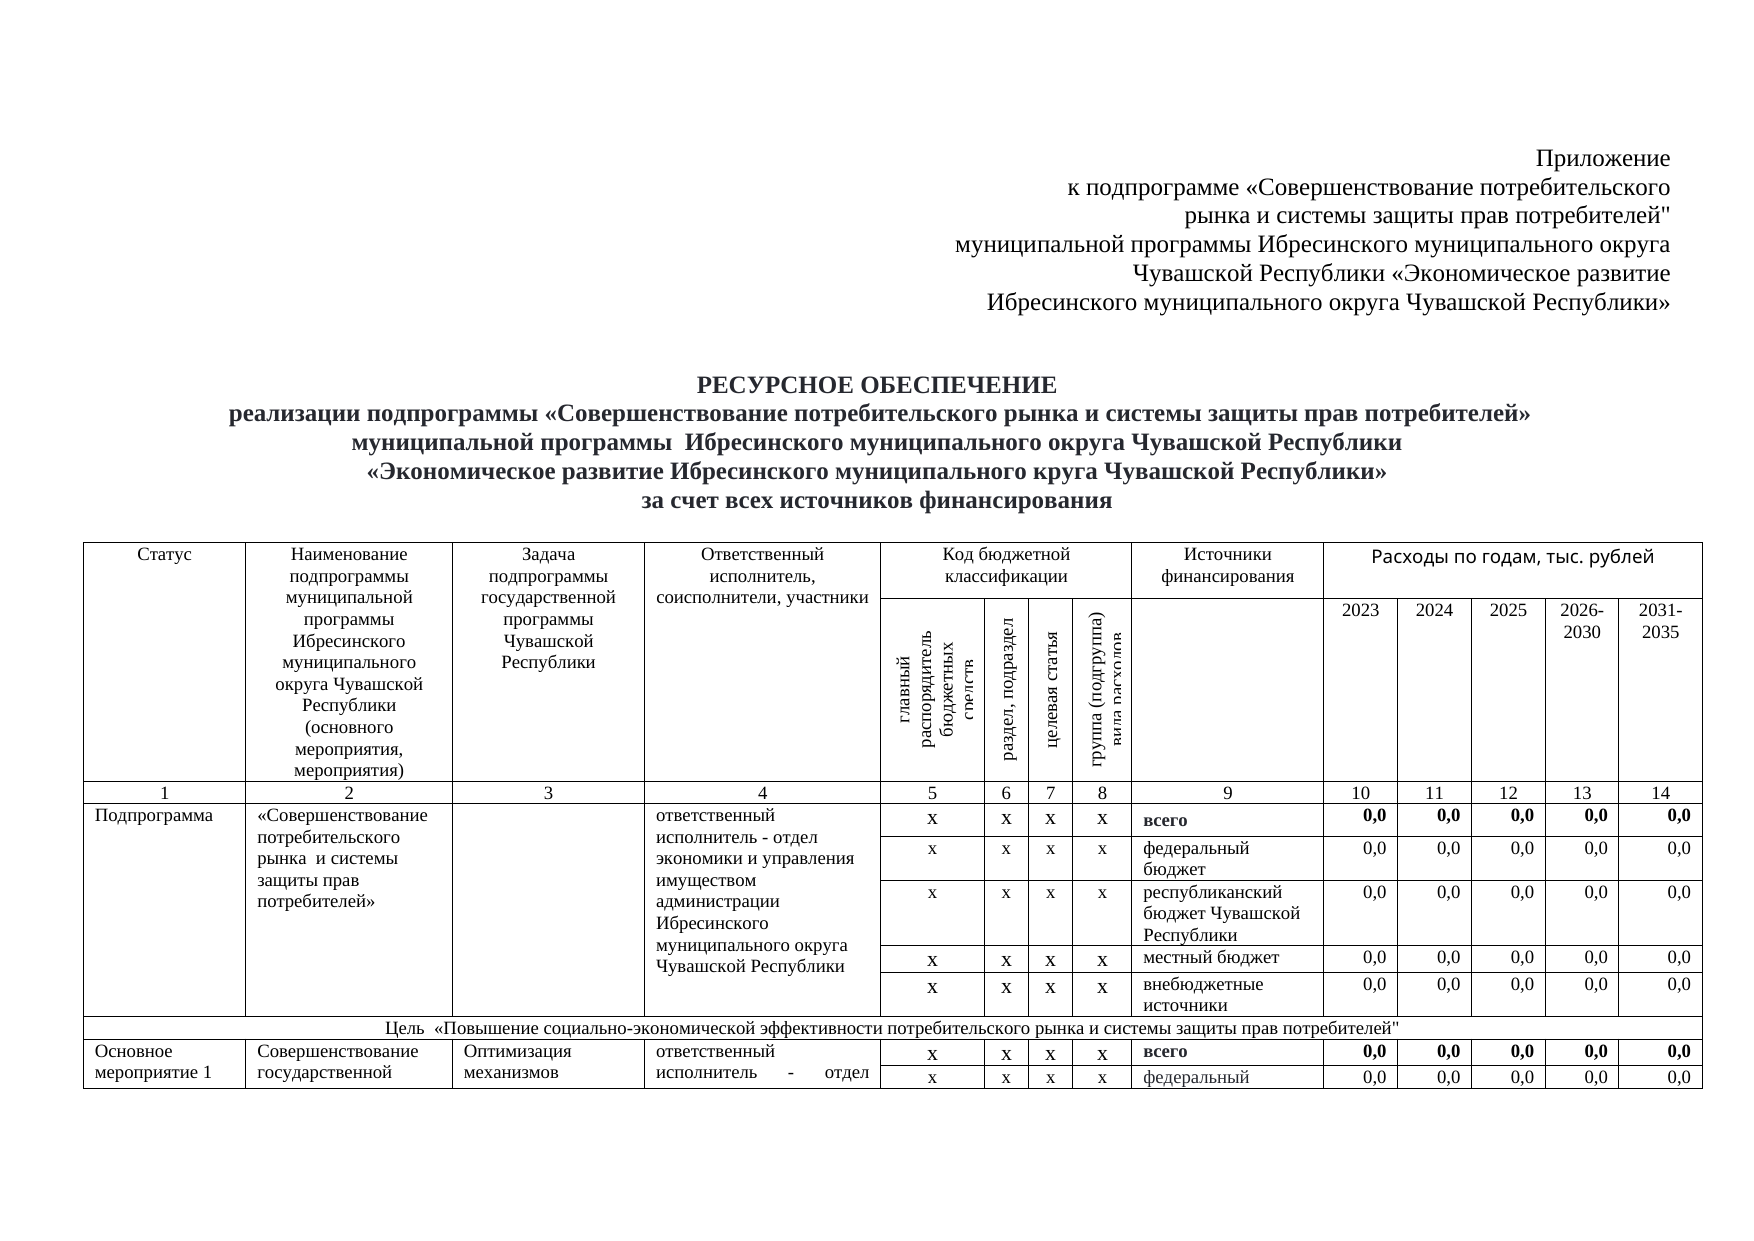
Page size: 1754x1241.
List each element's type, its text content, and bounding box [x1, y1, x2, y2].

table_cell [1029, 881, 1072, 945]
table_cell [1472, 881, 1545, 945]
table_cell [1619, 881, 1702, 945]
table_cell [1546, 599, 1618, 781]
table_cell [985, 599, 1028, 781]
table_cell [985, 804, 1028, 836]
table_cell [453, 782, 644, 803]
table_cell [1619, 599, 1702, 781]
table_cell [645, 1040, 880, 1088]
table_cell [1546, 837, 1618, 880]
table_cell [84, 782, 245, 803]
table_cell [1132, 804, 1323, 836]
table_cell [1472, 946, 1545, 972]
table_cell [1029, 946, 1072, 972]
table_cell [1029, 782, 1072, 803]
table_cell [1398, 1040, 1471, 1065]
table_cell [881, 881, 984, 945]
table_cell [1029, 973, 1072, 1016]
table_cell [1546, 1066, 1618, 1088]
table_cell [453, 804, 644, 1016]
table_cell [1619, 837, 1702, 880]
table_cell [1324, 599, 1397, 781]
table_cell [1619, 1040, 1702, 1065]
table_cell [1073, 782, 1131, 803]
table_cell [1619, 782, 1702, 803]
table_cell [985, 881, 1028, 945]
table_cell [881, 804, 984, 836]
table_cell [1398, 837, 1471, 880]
text Ибресинского муниципального округа Чувашской Республики» [83, 287, 1671, 316]
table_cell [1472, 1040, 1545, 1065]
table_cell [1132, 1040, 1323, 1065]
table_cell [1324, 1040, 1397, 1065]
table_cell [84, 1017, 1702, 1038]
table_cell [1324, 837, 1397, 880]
text реализации подпрограммы «Совершенствование потребительского рынка и системы защиты прав потребителей» [83, 398, 1671, 427]
text «Экономическое развитие Ибресинского муниципального круга Чувашской Республики» [83, 456, 1671, 485]
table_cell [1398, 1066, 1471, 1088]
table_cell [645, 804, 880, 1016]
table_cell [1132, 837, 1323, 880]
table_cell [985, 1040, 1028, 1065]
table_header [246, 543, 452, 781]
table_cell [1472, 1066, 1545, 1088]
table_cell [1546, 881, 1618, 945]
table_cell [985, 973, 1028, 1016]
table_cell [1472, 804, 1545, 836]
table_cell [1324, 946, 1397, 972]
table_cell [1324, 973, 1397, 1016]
text Чувашской Республики «Экономическое развитие [83, 258, 1671, 287]
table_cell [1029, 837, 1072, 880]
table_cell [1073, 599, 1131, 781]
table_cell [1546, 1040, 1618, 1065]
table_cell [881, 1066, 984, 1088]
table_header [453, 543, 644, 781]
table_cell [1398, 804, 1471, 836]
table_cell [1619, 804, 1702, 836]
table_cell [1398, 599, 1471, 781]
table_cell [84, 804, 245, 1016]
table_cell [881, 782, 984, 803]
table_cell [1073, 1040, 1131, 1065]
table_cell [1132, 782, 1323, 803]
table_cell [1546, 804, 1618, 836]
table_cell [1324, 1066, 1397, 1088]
text РЕСУРСНОЕ ОБЕСПЕЧЕНИЕ [83, 370, 1671, 398]
text за счет всех источников финансирования [83, 485, 1671, 513]
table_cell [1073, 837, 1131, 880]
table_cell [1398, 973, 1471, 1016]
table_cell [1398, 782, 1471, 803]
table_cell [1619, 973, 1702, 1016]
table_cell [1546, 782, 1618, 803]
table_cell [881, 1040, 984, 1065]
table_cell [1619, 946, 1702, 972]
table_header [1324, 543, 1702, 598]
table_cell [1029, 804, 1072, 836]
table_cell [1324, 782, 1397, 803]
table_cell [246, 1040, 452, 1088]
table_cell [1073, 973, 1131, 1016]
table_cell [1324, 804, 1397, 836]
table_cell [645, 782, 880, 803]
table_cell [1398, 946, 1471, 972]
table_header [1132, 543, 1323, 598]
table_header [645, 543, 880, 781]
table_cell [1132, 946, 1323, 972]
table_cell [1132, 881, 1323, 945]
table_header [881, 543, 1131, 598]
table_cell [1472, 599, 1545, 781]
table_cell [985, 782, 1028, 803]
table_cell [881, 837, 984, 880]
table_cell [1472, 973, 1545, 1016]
text муниципальной программы Ибресинского муниципального округа [83, 229, 1671, 258]
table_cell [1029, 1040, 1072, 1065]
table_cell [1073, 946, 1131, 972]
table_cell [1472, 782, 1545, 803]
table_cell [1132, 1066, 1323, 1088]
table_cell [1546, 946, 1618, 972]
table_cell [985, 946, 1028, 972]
text к подпрограмме «Совершенствование потребительского [83, 172, 1671, 201]
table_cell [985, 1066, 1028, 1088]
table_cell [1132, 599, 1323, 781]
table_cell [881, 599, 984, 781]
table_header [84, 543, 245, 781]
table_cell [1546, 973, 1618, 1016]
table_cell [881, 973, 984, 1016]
text Приложение [83, 143, 1671, 172]
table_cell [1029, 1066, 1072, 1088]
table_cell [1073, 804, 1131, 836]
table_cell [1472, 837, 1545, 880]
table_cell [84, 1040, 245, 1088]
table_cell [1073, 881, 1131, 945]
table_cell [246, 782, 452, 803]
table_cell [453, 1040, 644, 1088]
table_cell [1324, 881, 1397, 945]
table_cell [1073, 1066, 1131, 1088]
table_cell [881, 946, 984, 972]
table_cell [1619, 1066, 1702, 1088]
text муниципальной программы Ибресинского муниципального округа Чувашской Республики [83, 427, 1671, 456]
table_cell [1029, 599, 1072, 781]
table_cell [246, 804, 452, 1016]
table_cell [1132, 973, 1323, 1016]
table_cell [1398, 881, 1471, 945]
text рынка и системы защиты прав потребителей" [83, 201, 1671, 229]
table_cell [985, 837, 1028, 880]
